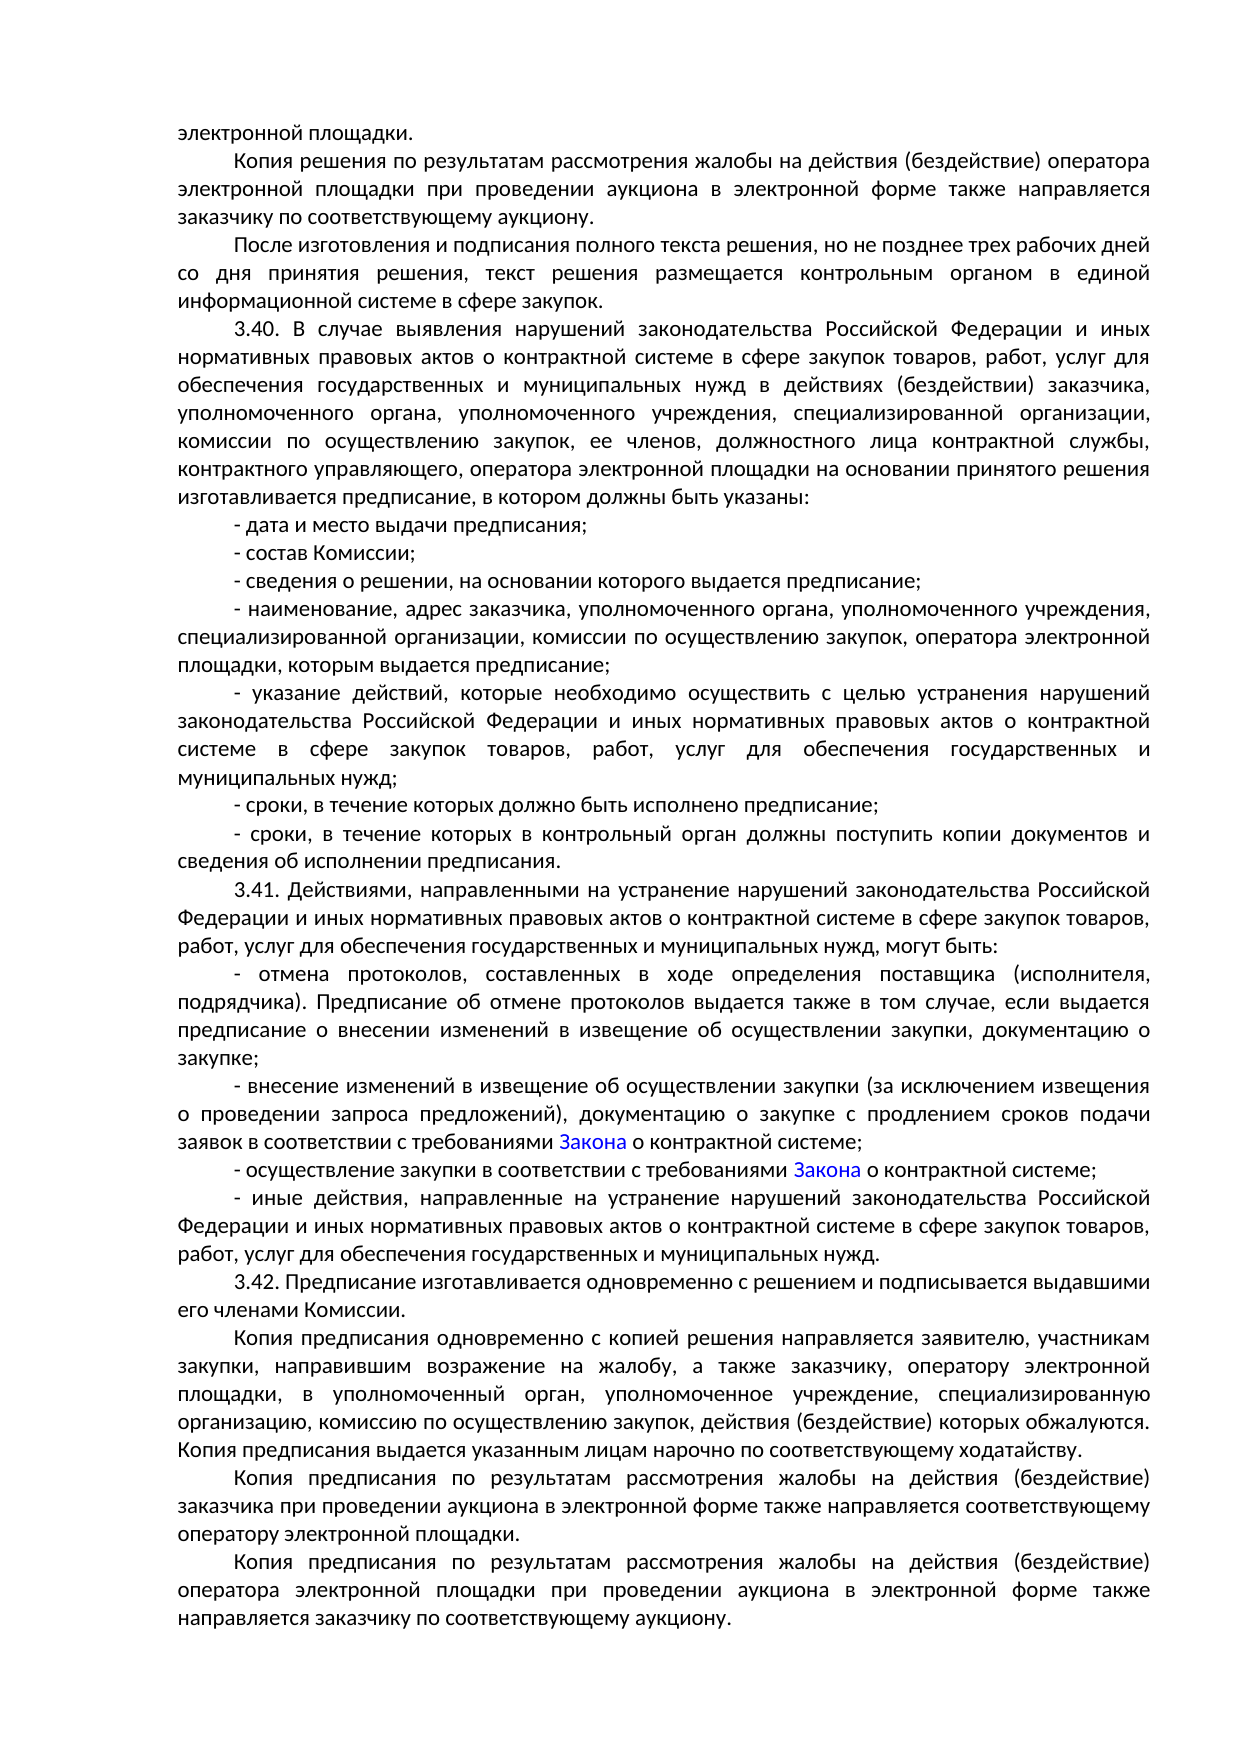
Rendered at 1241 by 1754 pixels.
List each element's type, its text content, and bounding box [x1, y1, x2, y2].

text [177, 118, 1152, 146]
text - отмена протоколов, составленных в ходе определения поставщика (исполнителя, подрядчика). Предписание об отмене протоколов выдается также в том случае, если выдается предписание о внесении изменений в извещение об осуществлении закупки, документацию о закупке; [177, 959, 1152, 1071]
text - дата и место выдачи предписания; [177, 510, 1152, 538]
text - сроки, в течение которых в контрольный орган должны поступить копии документов и сведения об исполнении предписания. [177, 819, 1152, 875]
text - осуществление закупки в соответствии с требованиями Закона о контрактной системе; [177, 1155, 1152, 1183]
text - указание действий, которые необходимо осуществить с целью устранения нарушений законодательства Российской Федерации и иных нормативных правовых актов о контрактной системе в сфере закупок товаров, работ, услуг для обеспечения государственных и муниципальных нужд; [177, 678, 1152, 791]
text 3.41. Действиями, направленными на устранение нарушений законодательства Российской Федерации и иных нормативных правовых актов о контрактной системе в сфере закупок товаров, работ, услуг для обеспечения государственных и муниципальных нужд, могут быть: [177, 875, 1152, 959]
text - внесение изменений в извещение об осуществлении закупки (за исключением извещения о проведении запроса предложений), документацию о закупке с продлением сроков подачи заявок в соответствии с требованиями Закона о контрактной системе; [177, 1071, 1152, 1155]
text Копия предписания по результатам рассмотрения жалобы на действия (бездействие) оператора электронной площадки при проведении аукциона в электронной форме также направляется заказчику по соответствующему аукциону. [177, 1547, 1152, 1631]
text Копия решения по результатам рассмотрения жалобы на действия (бездействие) оператора электронной площадки при проведении аукциона в электронной форме также направляется заказчику по соответствующему аукциону. [177, 146, 1152, 230]
text - сведения о решении, на основании которого выдается предписание; [177, 566, 1152, 594]
text - иные действия, направленные на устранение нарушений законодательства Российской Федерации и иных нормативных правовых актов о контрактной системе в сфере закупок товаров, работ, услуг для обеспечения государственных и муниципальных нужд. [177, 1183, 1152, 1267]
text 3.40. В случае выявления нарушений законодательства Российской Федерации и иных нормативных правовых актов о контрактной системе в сфере закупок товаров, работ, услуг для обеспечения государственных и муниципальных нужд в действиях (бездействии) заказчика, уполномоченного органа, уполномоченного учреждения, специализированной организации, комиссии по осуществлению закупок, ее членов, должностного лица контрактной службы, контрактного управляющего, оператора электронной площадки на основании принятого решения изготавливается предписание, в котором должны быть указаны: [177, 314, 1152, 510]
text - состав Комиссии; [177, 538, 1152, 566]
text После изготовления и подписания полного текста решения, но не позднее трех рабочих дней со дня принятия решения, текст решения размещается контрольным органом в единой информационной системе в сфере закупок. [177, 230, 1152, 314]
text 3.42. Предписание изготавливается одновременно с решением и подписывается выдавшими его членами Комиссии. [177, 1267, 1152, 1323]
text Копия предписания одновременно с копией решения направляется заявителю, участникам закупки, направившим возражение на жалобу, а также заказчику, оператору электронной площадки, в уполномоченный орган, уполномоченное учреждение, специализированную организацию, комиссию по осуществлению закупок, действия (бездействие) которых обжалуются. Копия предписания выдается указанным лицам нарочно по соответствующему ходатайству. [177, 1323, 1152, 1463]
text Копия предписания по результатам рассмотрения жалобы на действия (бездействие) заказчика при проведении аукциона в электронной форме также направляется соответствующему оператору электронной площадки. [177, 1463, 1152, 1547]
text - сроки, в течение которых должно быть исполнено предписание; [177, 791, 1152, 819]
text - наименование, адрес заказчика, уполномоченного органа, уполномоченного учреждения, специализированной организации, комиссии по осуществлению закупок, оператора электронной площадки, которым выдается предписание; [177, 594, 1152, 678]
